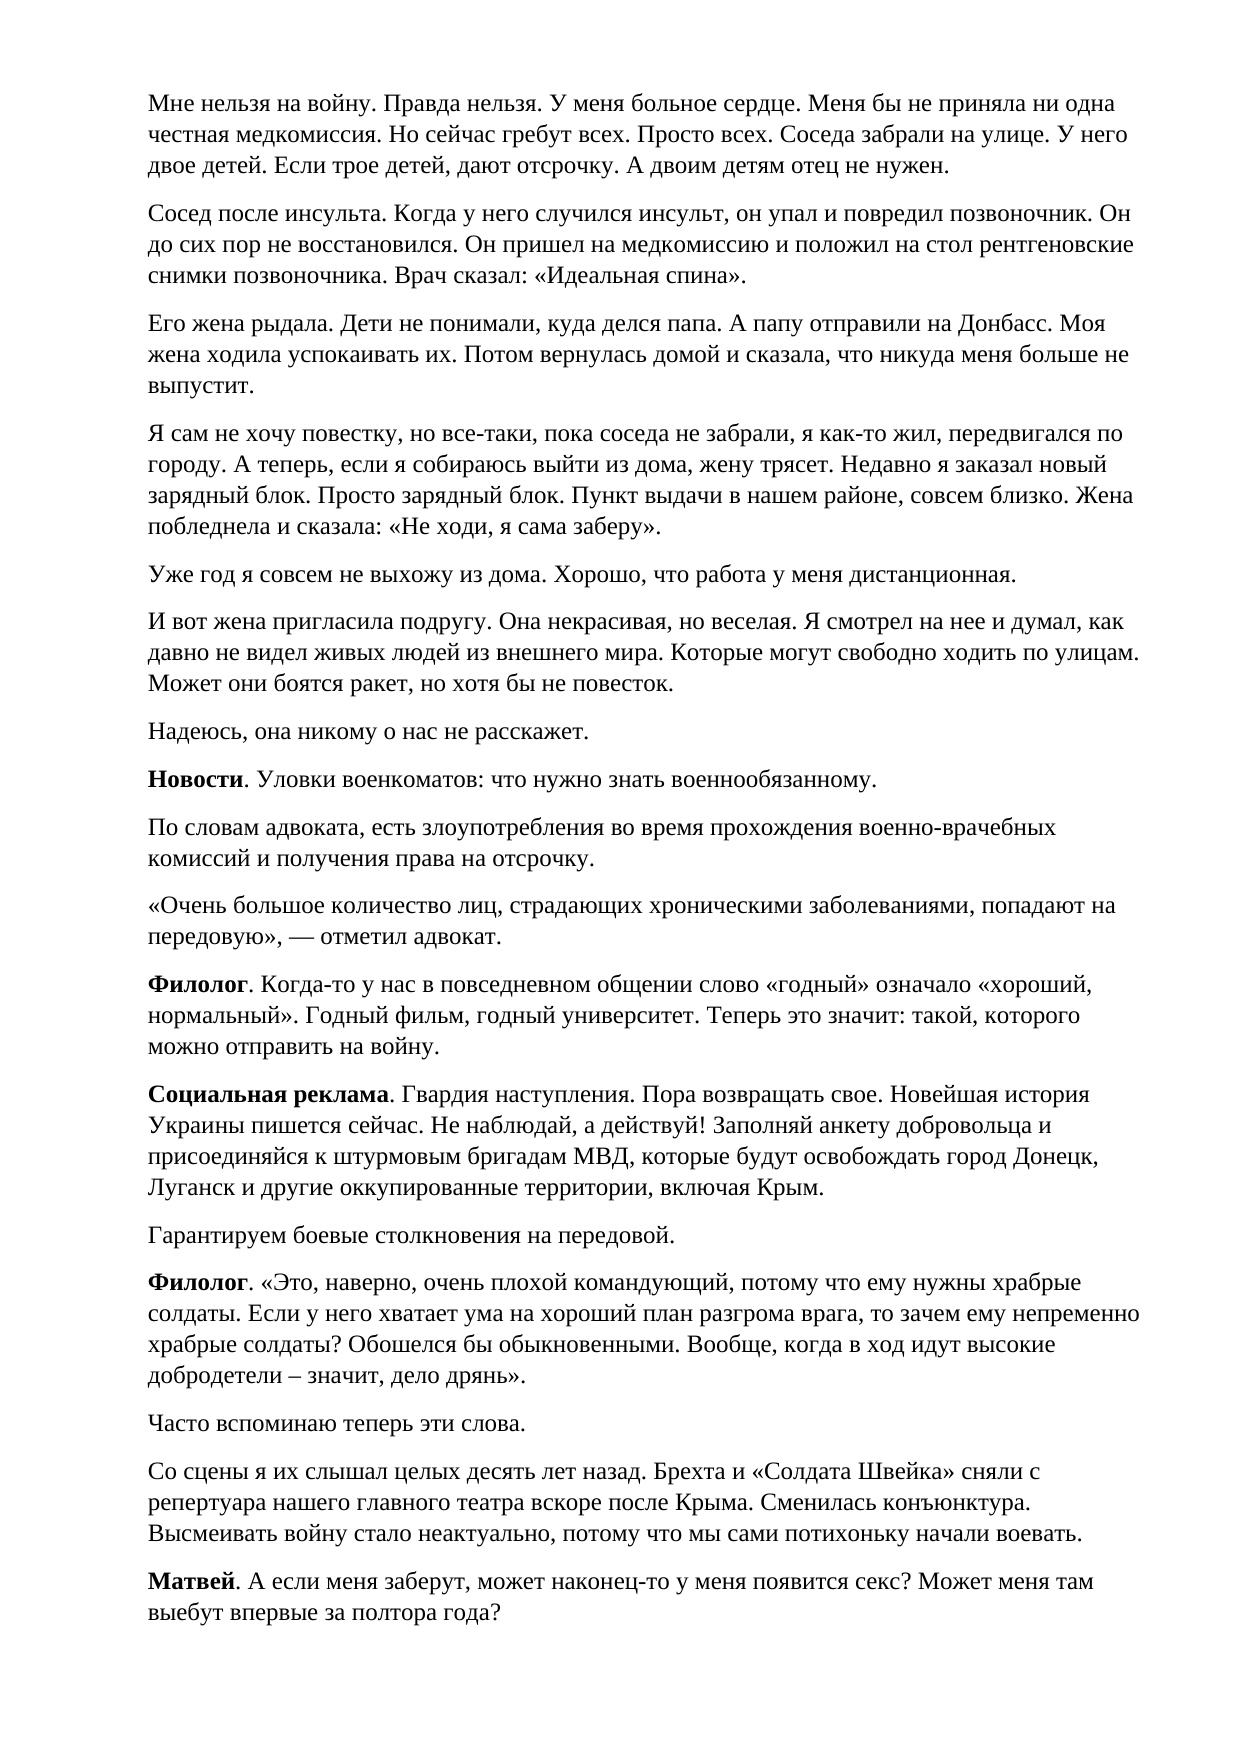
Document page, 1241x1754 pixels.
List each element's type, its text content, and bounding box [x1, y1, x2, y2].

text Новости. Уловки военкоматов: что нужно знать военнообязанному. [148, 764, 1152, 793]
text Матвей. А если меня заберут, может наконец-то у меня появится секс? Может меня там выебут впервые за полтора года? [148, 1566, 1152, 1626]
text Со сцены я их слышал целых десять лет назад. Брехта и «Солдата Швейка» сняли с репертуара нашего главного театра вскоре после Крыма. Сменилась конъюнктура. Высмеивать войну стало неактуально, потому что мы сами потихоньку начали воевать. [148, 1456, 1152, 1547]
text Филолог. «Это, наверно, очень плохой командующий, потому что ему нужны храбрые солдаты. Если у него хватает ума на хороший план разгрома врага, то зачем ему непременно храбрые солдаты? Обошелся бы обыкновенными. Вообще, когда в ход идут высокие добродетели – значит, дело дрянь». [148, 1267, 1152, 1389]
text Часто вспоминаю теперь эти слова. [148, 1408, 1152, 1437]
text Его жена рыдала. Дети не понимали, куда делся папа. А папу отправили на Донбасс. Моя жена ходила успокаивать их. Потом вернулась домой и сказала, что никуда меня больше не выпустит. [148, 308, 1152, 399]
text И вот жена пригласила подругу. Она некрасивая, но веселая. Я смотрел на нее и думал, как давно не видел живых людей из внешнего мира. Которые могут свободно ходить по улицам. Может они боятся ракет, но хотя бы не повесток. [148, 606, 1152, 697]
text Социальная реклама. Гвардия наступления. Пора возвращать свое. Новейшая история Украины пишется сейчас. Не наблюдай, а действуй! Заполняй анкету добровольца и присоединяйся к штурмовым бригадам МВД, которые будут освобождать город Донецк, Луганск и другие оккупированные территории, включая Крым. [148, 1079, 1152, 1201]
text Надеюсь, она никому о нас не расскажет. [148, 716, 1152, 745]
text Уже год я совсем не выхожу из дома. Хорошо, что работа у меня дистанционная. [148, 559, 1152, 587]
text По словам адвоката, есть злоупотребления во время прохождения военно-врачебных комиссий и получения права на отсрочку. [148, 812, 1152, 871]
text Сосед после инсульта. Когда у него случился инсульт, он упал и повредил позвоночник. Он до сих пор не восстановился. Он пришел на медкомиссию и положил на стол рентгеновские снимки позвоночника. Врач сказал: «Идеальная спина». [148, 198, 1152, 289]
text Я сам не хочу повестку, но все-таки, пока соседа не забрали, я как-то жил, передвигался по городу. А теперь, если я собираюсь выйти из дома, жену трясет. Недавно я заказал новый зарядный блок. Просто зарядный блок. Пункт выдачи в нашем районе, совсем близко. Жена побледнела и сказала: «Не ходи, я сама заберу». [148, 418, 1152, 540]
text Филолог. Когда-то у нас в повседневном общении слово «годный» означало «хороший, нормальный». Годный фильм, годный университет. Теперь это значит: такой, которого можно отправить на войну. [148, 969, 1152, 1060]
text Гарантируем боевые столкновения на передовой. [148, 1220, 1152, 1248]
text Мне нельзя на войну. Правда нельзя. У меня больное сердце. Меня бы не приняла ни одна честная медкомиссия. Но сейчас гребут всех. Просто всех. Соседа забрали на улице. У него двое детей. Если трое детей, дают отсрочку. А двоим детям отец не нужен. [148, 88, 1152, 179]
text «Очень большое количество лиц, страдающих хроническими заболеваниями, попадают на передовую», — отметил адвокат. [148, 890, 1152, 950]
